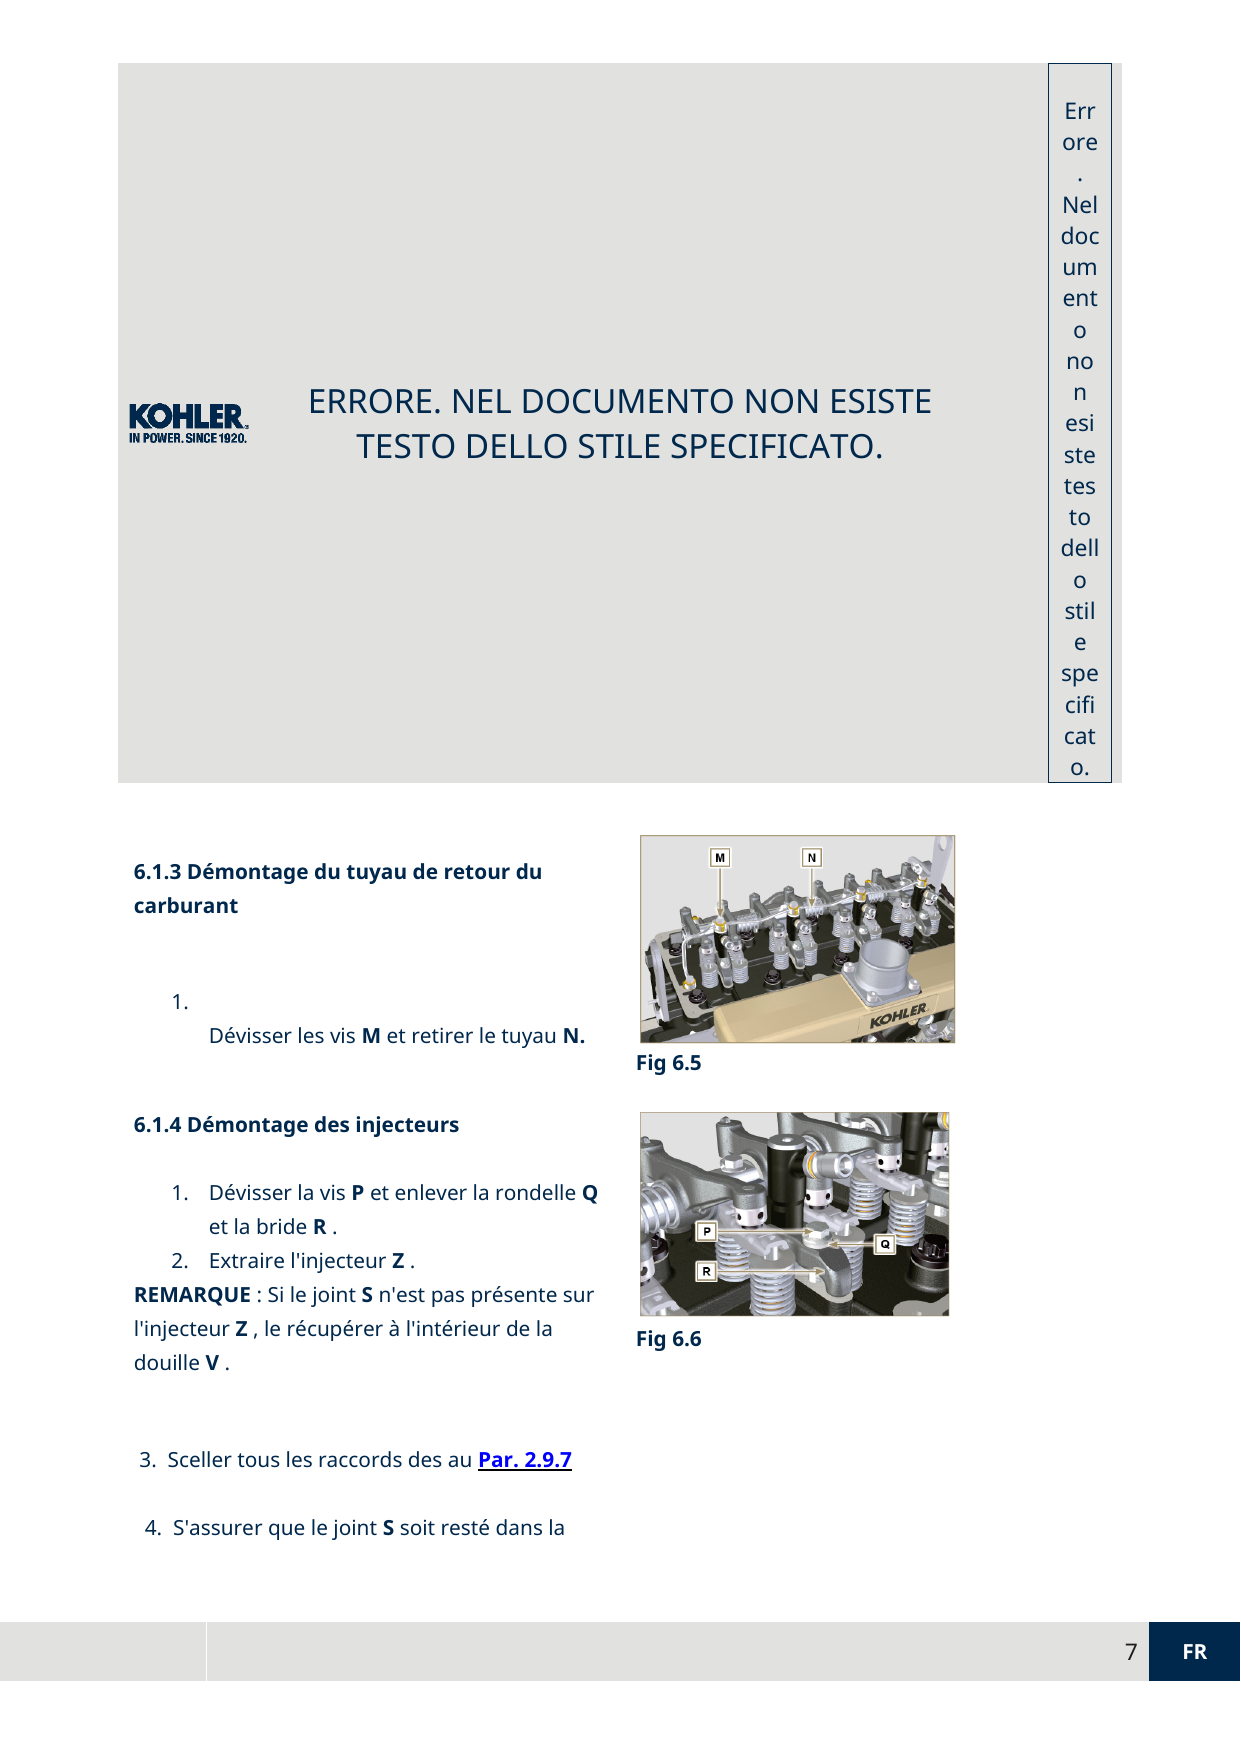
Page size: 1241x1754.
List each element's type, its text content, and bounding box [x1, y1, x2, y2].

picture [635, 1107, 954, 1321]
table_cell 6.1.4 Démontage des injecteurs Dévisser la vis P et enlever la rondelle Q et la bride R . Extraire l'injecteur Z . REMARQUE : Si le joint S n'est pas présente sur l'injecteur Z , le récupérer à l'intérieur de la douille V . 3. Sceller tous les raccords des au Par. 2.9.7 4. S'assurer que le joint S soit resté dans la bonne position ( Fig. 6.7 ). Dans le cas contraire, le récupérer à l'intérieur de la douille de l'injecteur V. [118, 1092, 620, 1557]
table_cell Fig 6.6 Fig 6.7 [620, 1092, 1122, 1557]
picture [635, 830, 960, 1048]
picture [129, 403, 249, 443]
table_cell 6.1.3 Démontage du tuyau de retour du carburant Dévisser les vis M et retirer le tuyau N. [118, 815, 620, 1092]
table_cell Fig 6.5 [620, 815, 1122, 1092]
